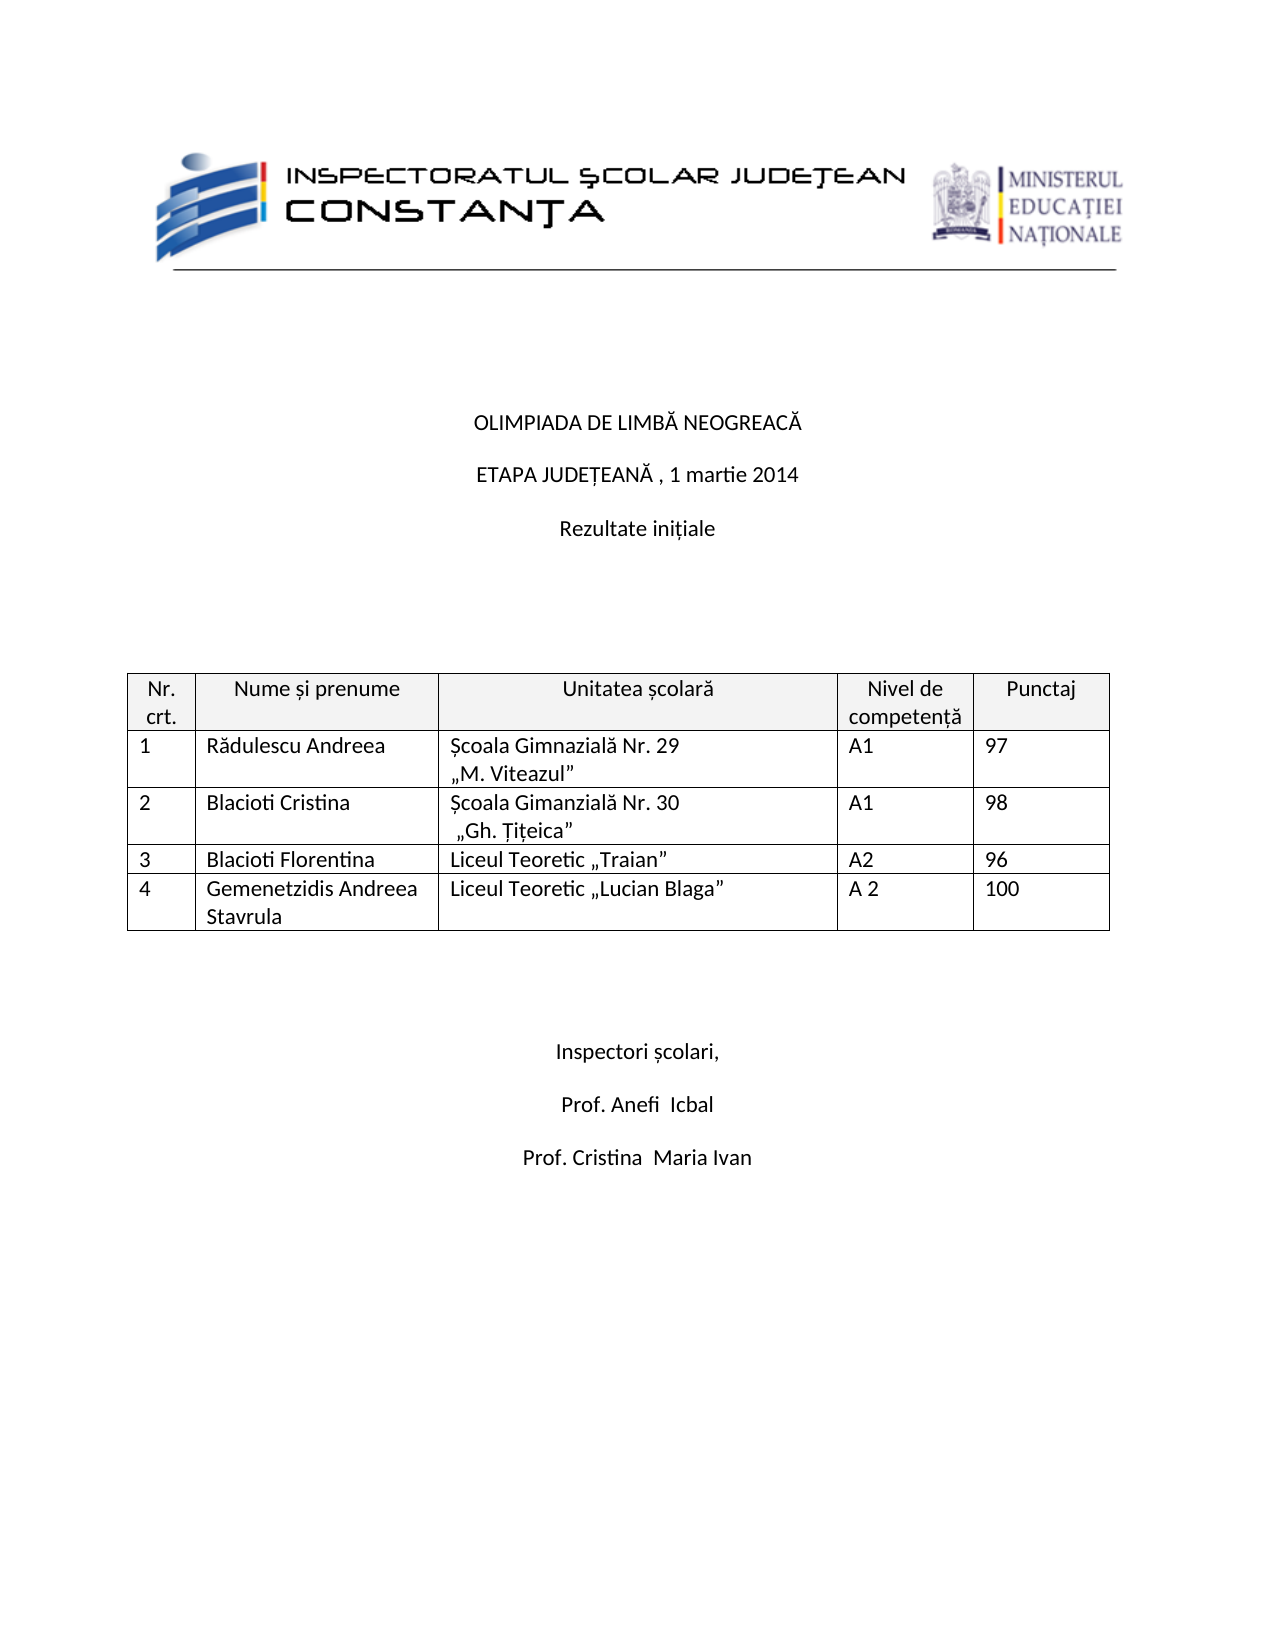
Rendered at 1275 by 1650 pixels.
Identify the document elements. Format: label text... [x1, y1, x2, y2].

table_cell 2 [128, 788, 195, 844]
table_cell Blacioti Cristina [196, 788, 438, 844]
table_header Punctaj [974, 674, 1109, 730]
text Prof. Anefi Icbal [150, 1090, 1125, 1118]
picture [150, 150, 1124, 277]
text OLIMPIADA DE LIMBĂ NEOGREACĂ [150, 408, 1125, 436]
table_cell A1 [838, 731, 973, 787]
table_cell A1 [838, 788, 973, 844]
table_cell 1 [128, 731, 195, 787]
text Inspectori școlari, [150, 1037, 1125, 1065]
table_cell 4 [128, 874, 195, 930]
table_cell Școala Gimanzială Nr. 30 „Gh. Țițeica” [439, 788, 837, 844]
table_cell A 2 [838, 874, 973, 930]
table_header Nivel de competență [838, 674, 973, 730]
table_header Unitatea școlară [439, 674, 837, 730]
table_cell A2 [838, 845, 973, 873]
table_cell 3 [128, 845, 195, 873]
text Rezultate inițiale [150, 514, 1125, 542]
table_cell 96 [974, 845, 1109, 873]
table_cell 100 [974, 874, 1109, 930]
table_cell Gemenetzidis Andreea Stavrula [196, 874, 438, 930]
table_header Nr. crt. [128, 674, 195, 730]
table_cell Școala Gimnazială Nr. 29 „M. Viteazul” [439, 731, 837, 787]
text ETAPA JUDEȚEANĂ , 1 martie 2014 [150, 461, 1125, 489]
table_header Nume și prenume [196, 674, 438, 730]
table_cell Blacioti Florentina [196, 845, 438, 873]
table_cell Liceul Teoretic „Traian” [439, 845, 837, 873]
table_cell Liceul Teoretic „Lucian Blaga” [439, 874, 837, 930]
table_cell 98 [974, 788, 1109, 844]
table_cell 97 [974, 731, 1109, 787]
table_cell Rădulescu Andreea [196, 731, 438, 787]
text Prof. Cristina Maria Ivan [150, 1143, 1125, 1171]
